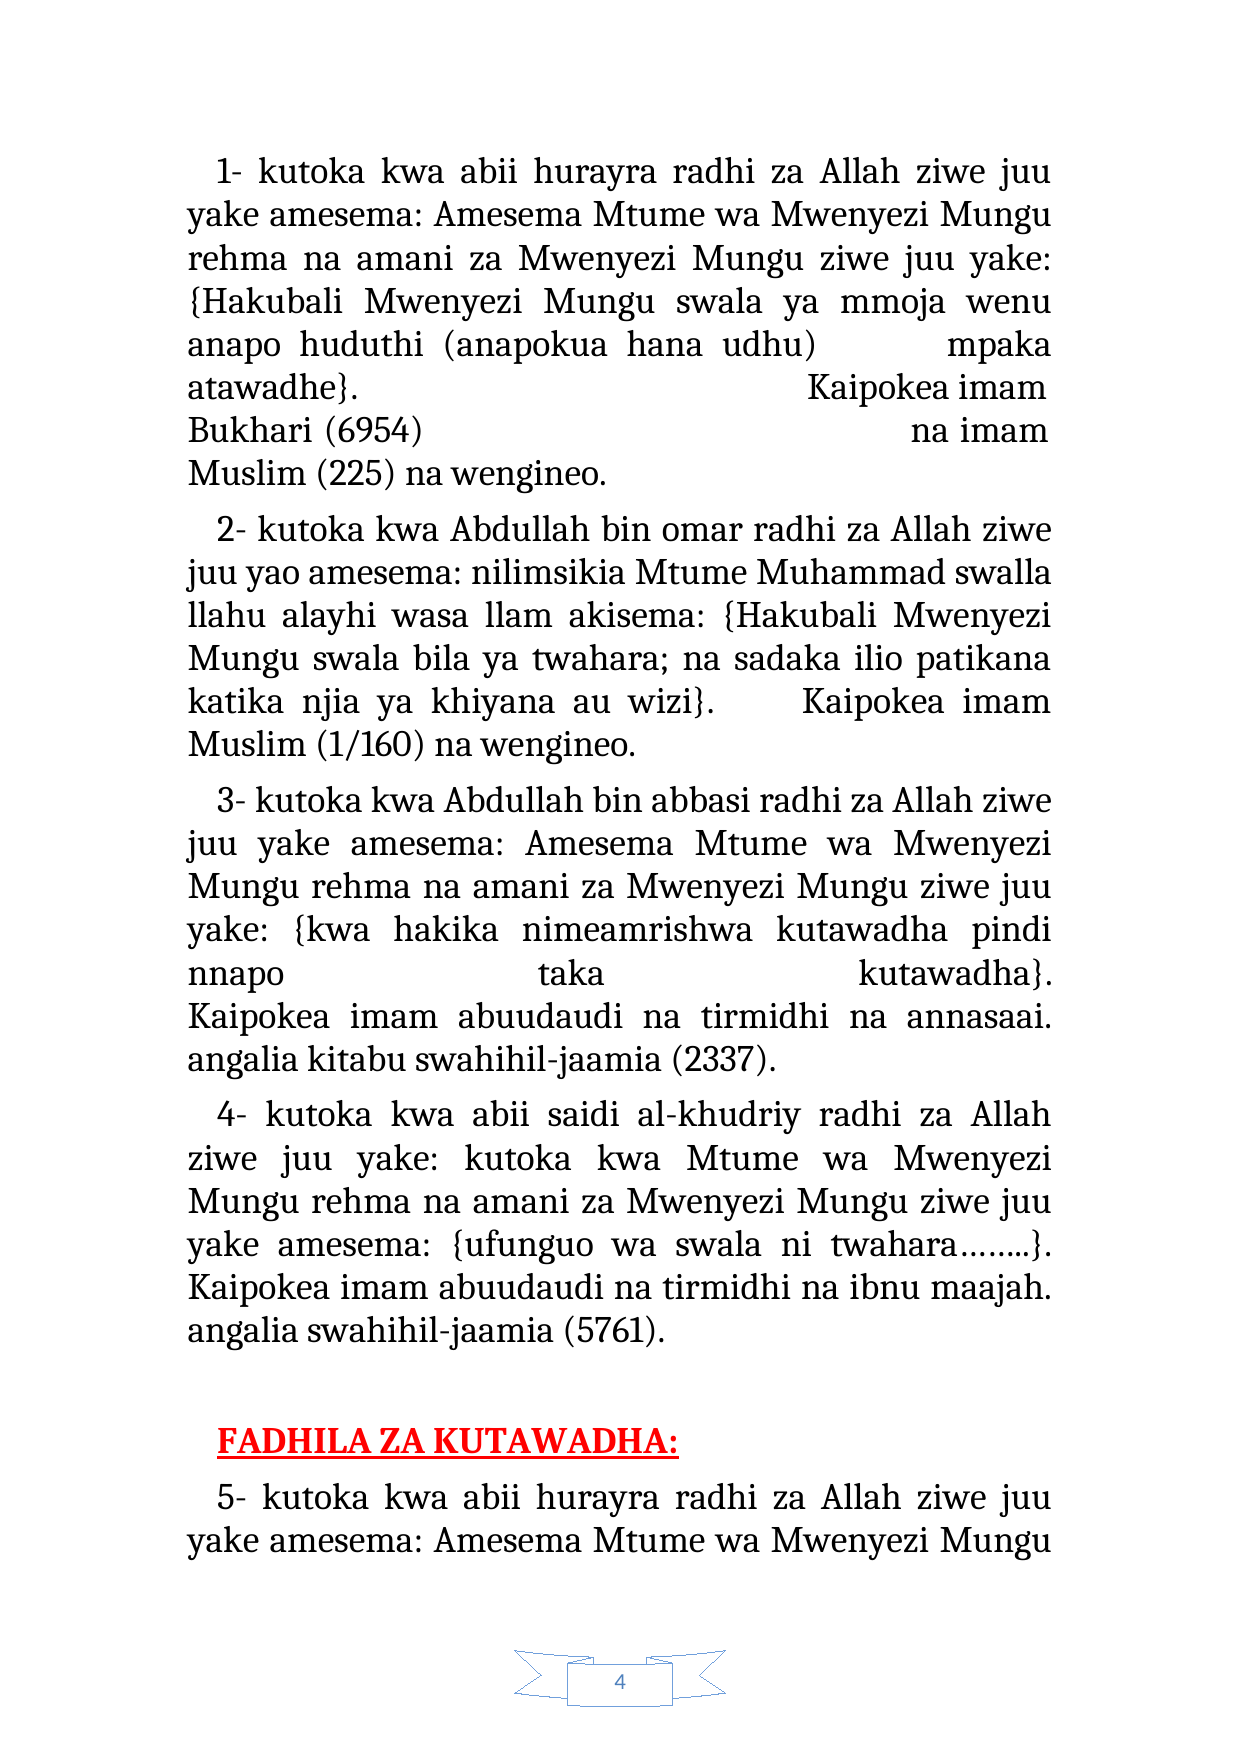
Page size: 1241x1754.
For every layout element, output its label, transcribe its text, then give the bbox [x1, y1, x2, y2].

text 1- kutoka kwa abii hurayra radhi za Allah ziwe juu yake amesema: Amesema Mtume wa Mwenyezi Mungu rehma na amani za Mwenyezi Mungu ziwe juu yake: {Hakubali Mwenyezi Mungu swala ya mmoja wenu anapo huduthi (anapokua hana udhu) mpaka atawadhe}. Kaipokea imam Bukhari (6954) na imam Muslim (225) na wengineo. [187, 150, 1053, 495]
text 2- kutoka kwa Abdullah bin omar radhi za Allah ziwe juu yao amesema: nilimsikia Mtume Muhammad swalla llahu alayhi wasa llam akisema: {Hakubali Mwenyezi Mungu swala bila ya twahara; na sadaka ilio patikana katika njia ya khiyana au wizi}. Kaipokea imam Muslim (1/160) na wengineo. [187, 507, 1053, 766]
text 4- kutoka kwa abii saidi al-khudriy radhi za Allah ziwe juu yake: kutoka kwa Mtume wa Mwenyezi Mungu rehma na amani za Mwenyezi Mungu ziwe juu yake amesema: {ufunguo wa swala ni twahara……..}. Kaipokea imam abuudaudi na tirmidhi na ibnu maajah. angalia swahihil-jaamia (5761). [187, 1093, 1053, 1352]
text FADHILA ZA KUTAWADHA: [187, 1420, 1053, 1463]
text 3- kutoka kwa Abdullah bin abbasi radhi za Allah ziwe juu yake amesema: Amesema Mtume wa Mwenyezi Mungu rehma na amani za Mwenyezi Mungu ziwe juu yake: {kwa hakika nimeamrishwa kutawadha pindi nnapo taka kutawadha}. Kaipokea imam abuudaudi na tirmidhi na annasaai. angalia kitabu swahihil-jaamia (2337). [187, 779, 1053, 1081]
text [187, 1476, 1053, 1562]
